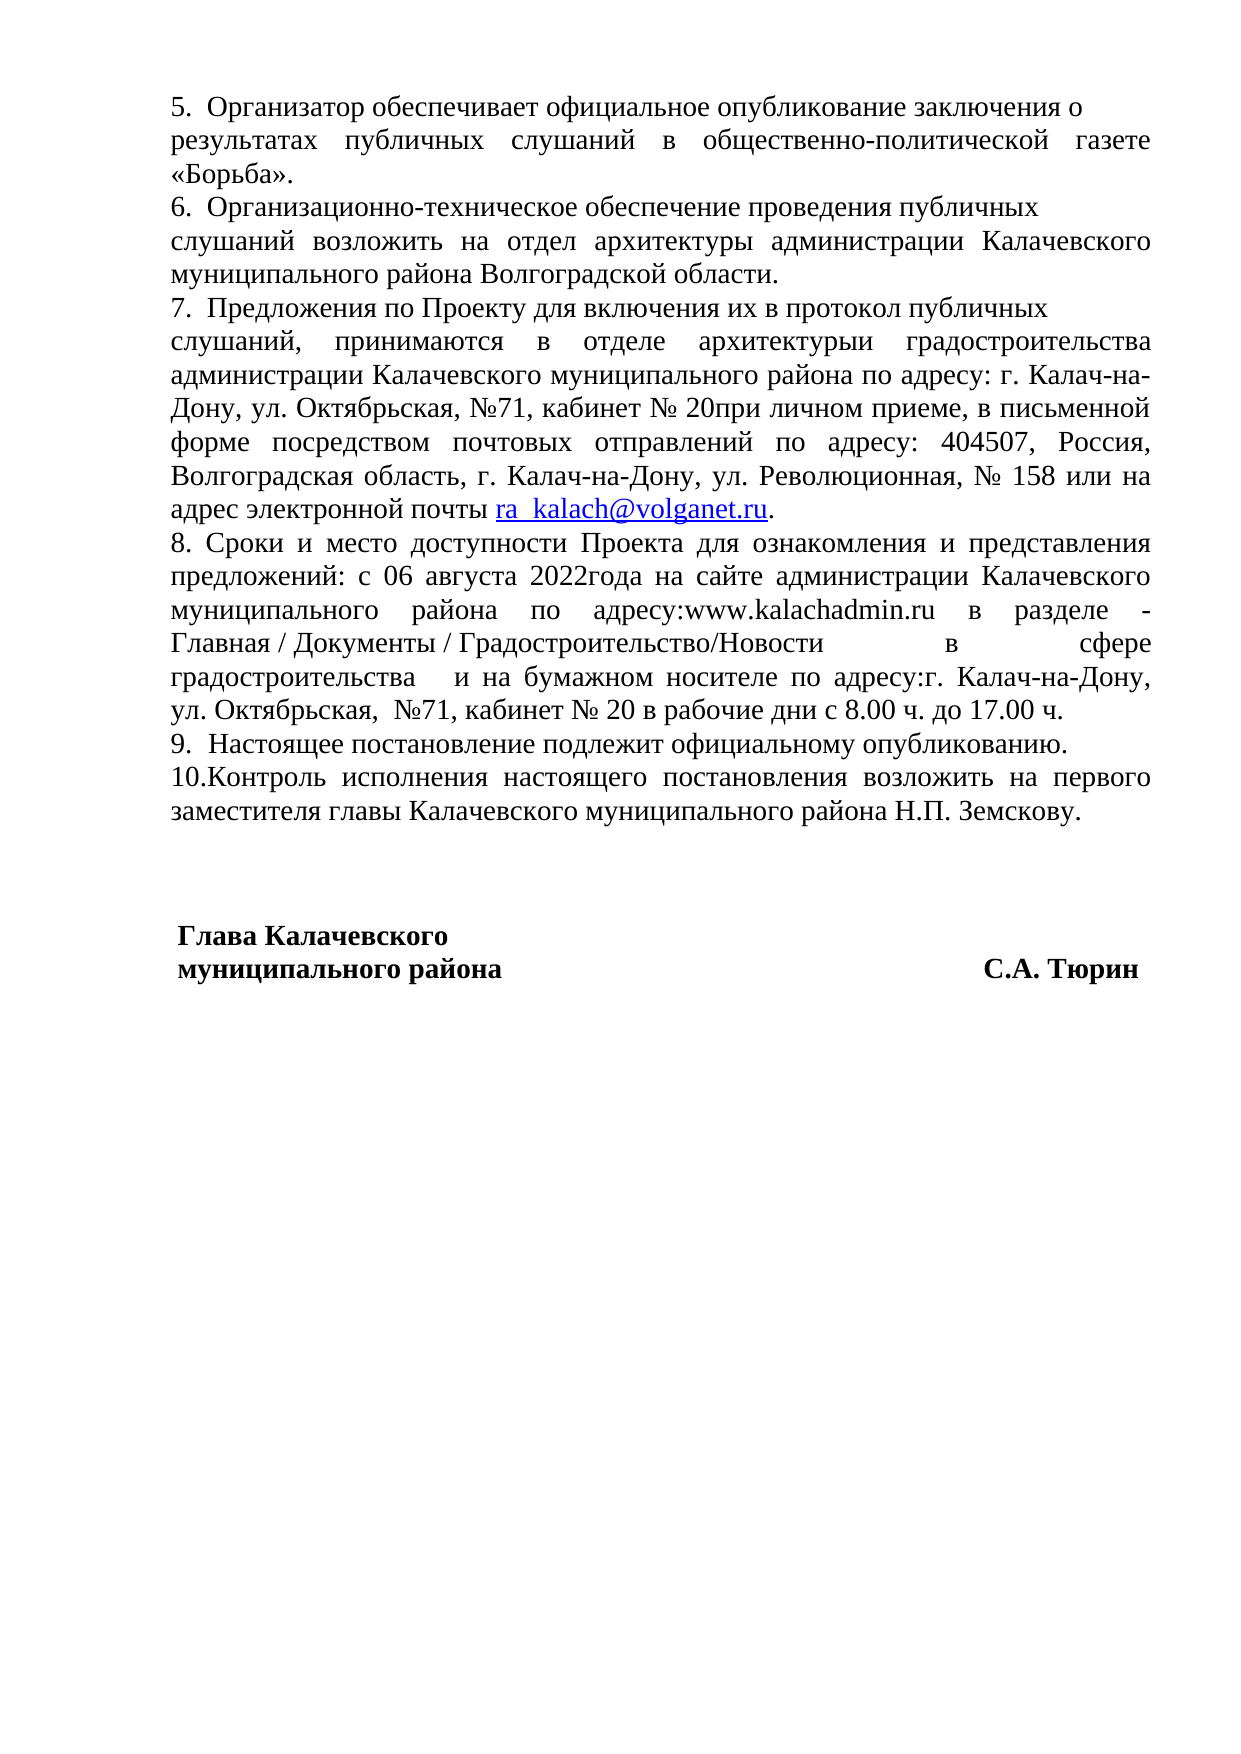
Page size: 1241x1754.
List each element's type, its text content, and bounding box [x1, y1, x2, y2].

list Организационно-техническое обеспечение проведения публичных [133, 189, 1152, 223]
list слушаний возложить на отдел архитектуры администрации Калачевского муниципального района Волгоградской области. [170, 223, 1152, 290]
text Глава Калачевского [177, 918, 1152, 951]
list Настоящее постановление подлежит официальному опубликованию. [170, 726, 1152, 759]
text 10.Контроль исполнения настоящего постановления возложить на первого заместителя главы Калачевского муниципального района Н.П. Земскову. [170, 759, 1152, 827]
list Предложения по Проекту для включения их в протокол публичных [133, 290, 1152, 323]
list результатах публичных слушаний в общественно-политической газете «Борьба». [170, 122, 1152, 189]
list Организатор обеспечивает официальное опубликование заключения о [133, 89, 1152, 122]
list слушаний, принимаются в отделе архитектурыи градостроительства администрации Калачевского муниципального района по адресу: г. Калач-на-Дону, ул. Октябрьская, №71, кабинет № 20при личном приеме, в письменной форме посредством почтовых отправлений по адресу: 404507, Россия, Волгоградская область, г. Калач-на-Дону, ул. Революционная, № 158 или на адрес электронной почты ra_kalach@volganet.ru. [170, 323, 1152, 525]
list 8. Сроки и место доступности Проекта для ознакомления и представления предложений: с 06 августа 2022года на сайте администрации Калачевского муниципального района по адресу:www.kalachadmin.ru в разделе - Главная / Документы / Градостроительство/Новости в сфере градостроительства и на бумажном носителе по адресу:г. Калач-на-Дону, ул. Октябрьская, №71, кабинет № 20 в рабочие дни с 8.00 ч. до 17.00 ч. [170, 525, 1152, 726]
text муниципального района С.А. Тюрин [177, 951, 1152, 985]
